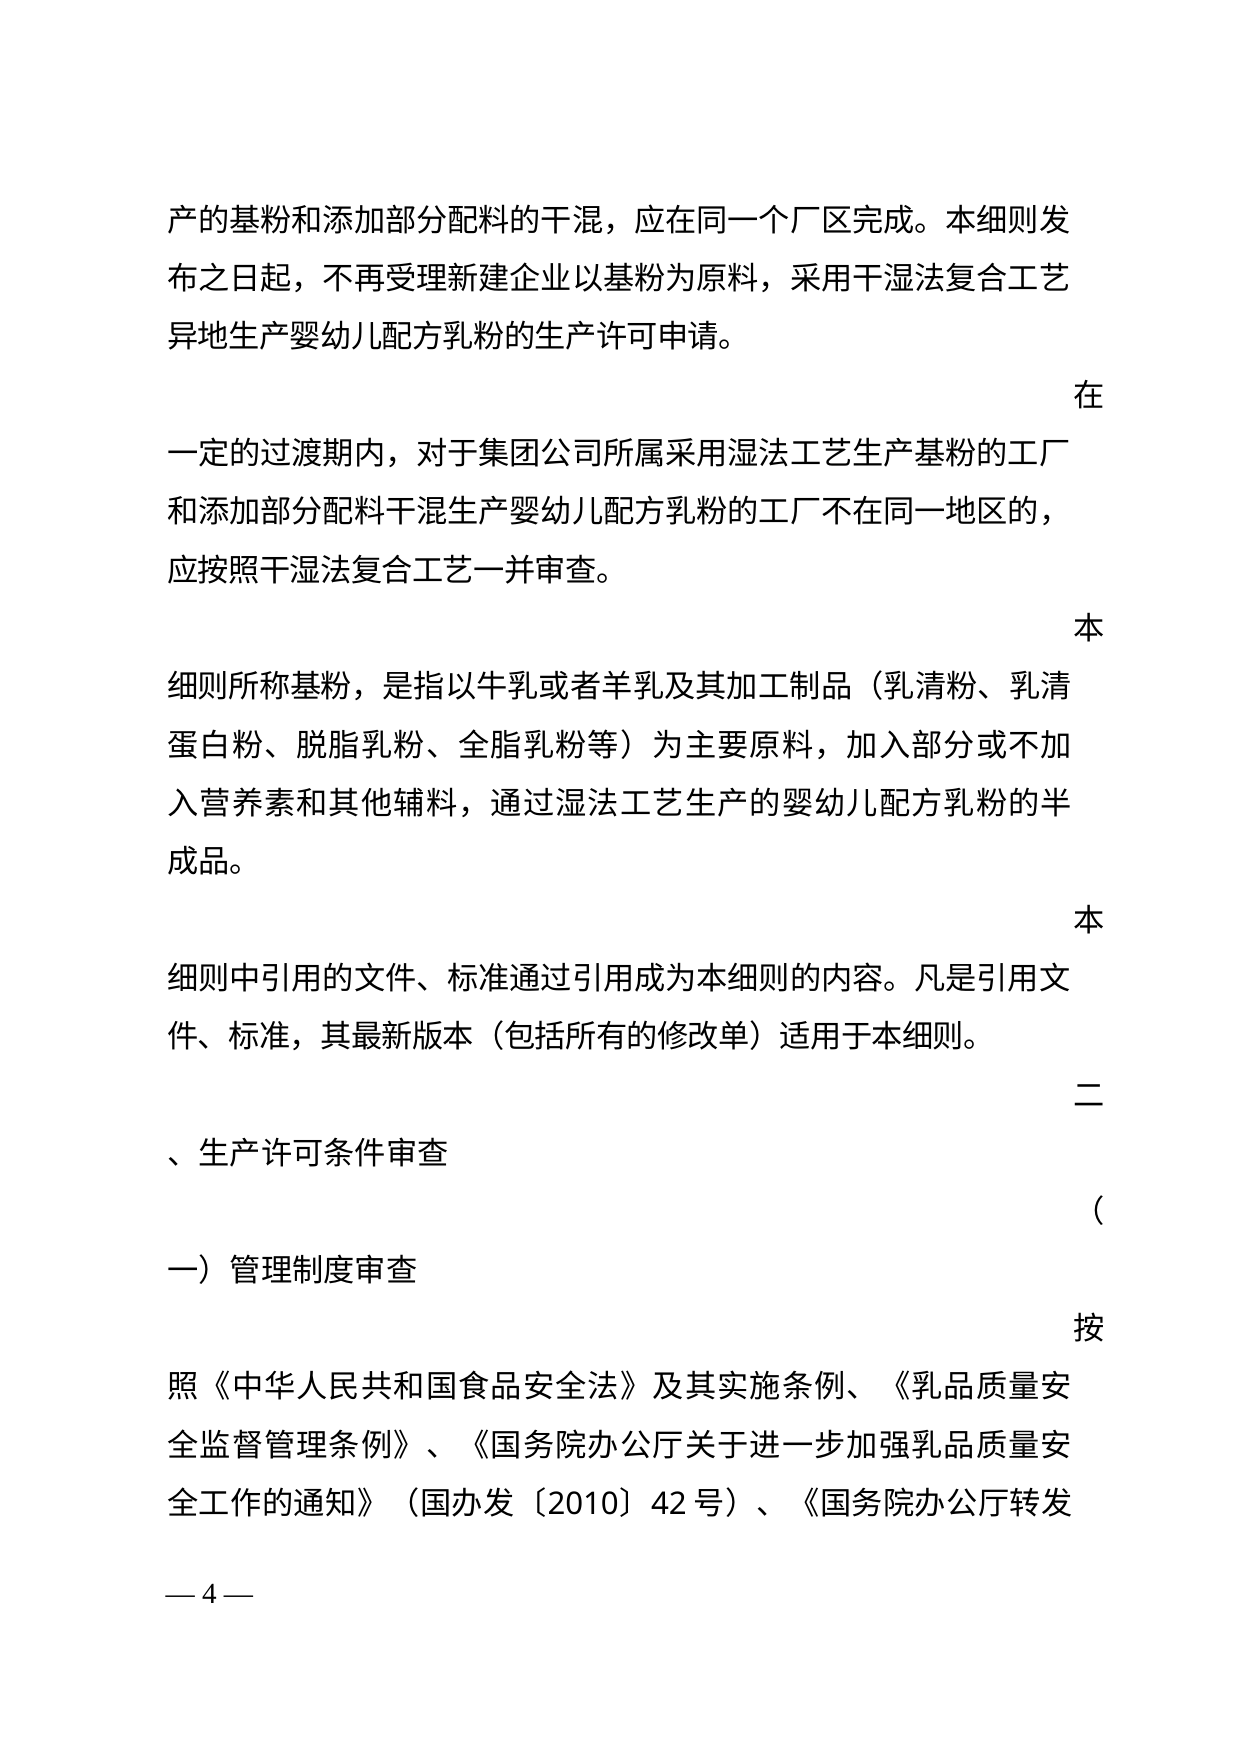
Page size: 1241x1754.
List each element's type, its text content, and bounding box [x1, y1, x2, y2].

text 本细则所称基粉，是指以牛乳或者羊乳及其加工制品（乳清粉、乳清蛋白粉、脱脂乳粉、全脂乳粉等）为主要原料，加入部分或不加入营养素和其他辅料，通过湿法工艺生产的婴幼儿配方乳粉的半成品。 [167, 593, 1073, 884]
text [167, 1293, 1073, 1526]
text 二、生产许可条件审查 [167, 1059, 1073, 1176]
text 本细则中引用的文件、标准通过引用成为本细则的内容。凡是引用文件、标准，其最新版本（包括所有的修改单）适用于本细则。 [167, 884, 1073, 1059]
text 在一定的过渡期内，对于集团公司所属采用湿法工艺生产基粉的工厂和添加部分配料干混生产婴幼儿配方乳粉的工厂不在同一地区的，应按照干湿法复合工艺一并审查。 [167, 359, 1073, 593]
text （一）管理制度审查 [167, 1176, 1073, 1293]
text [167, 184, 1073, 359]
